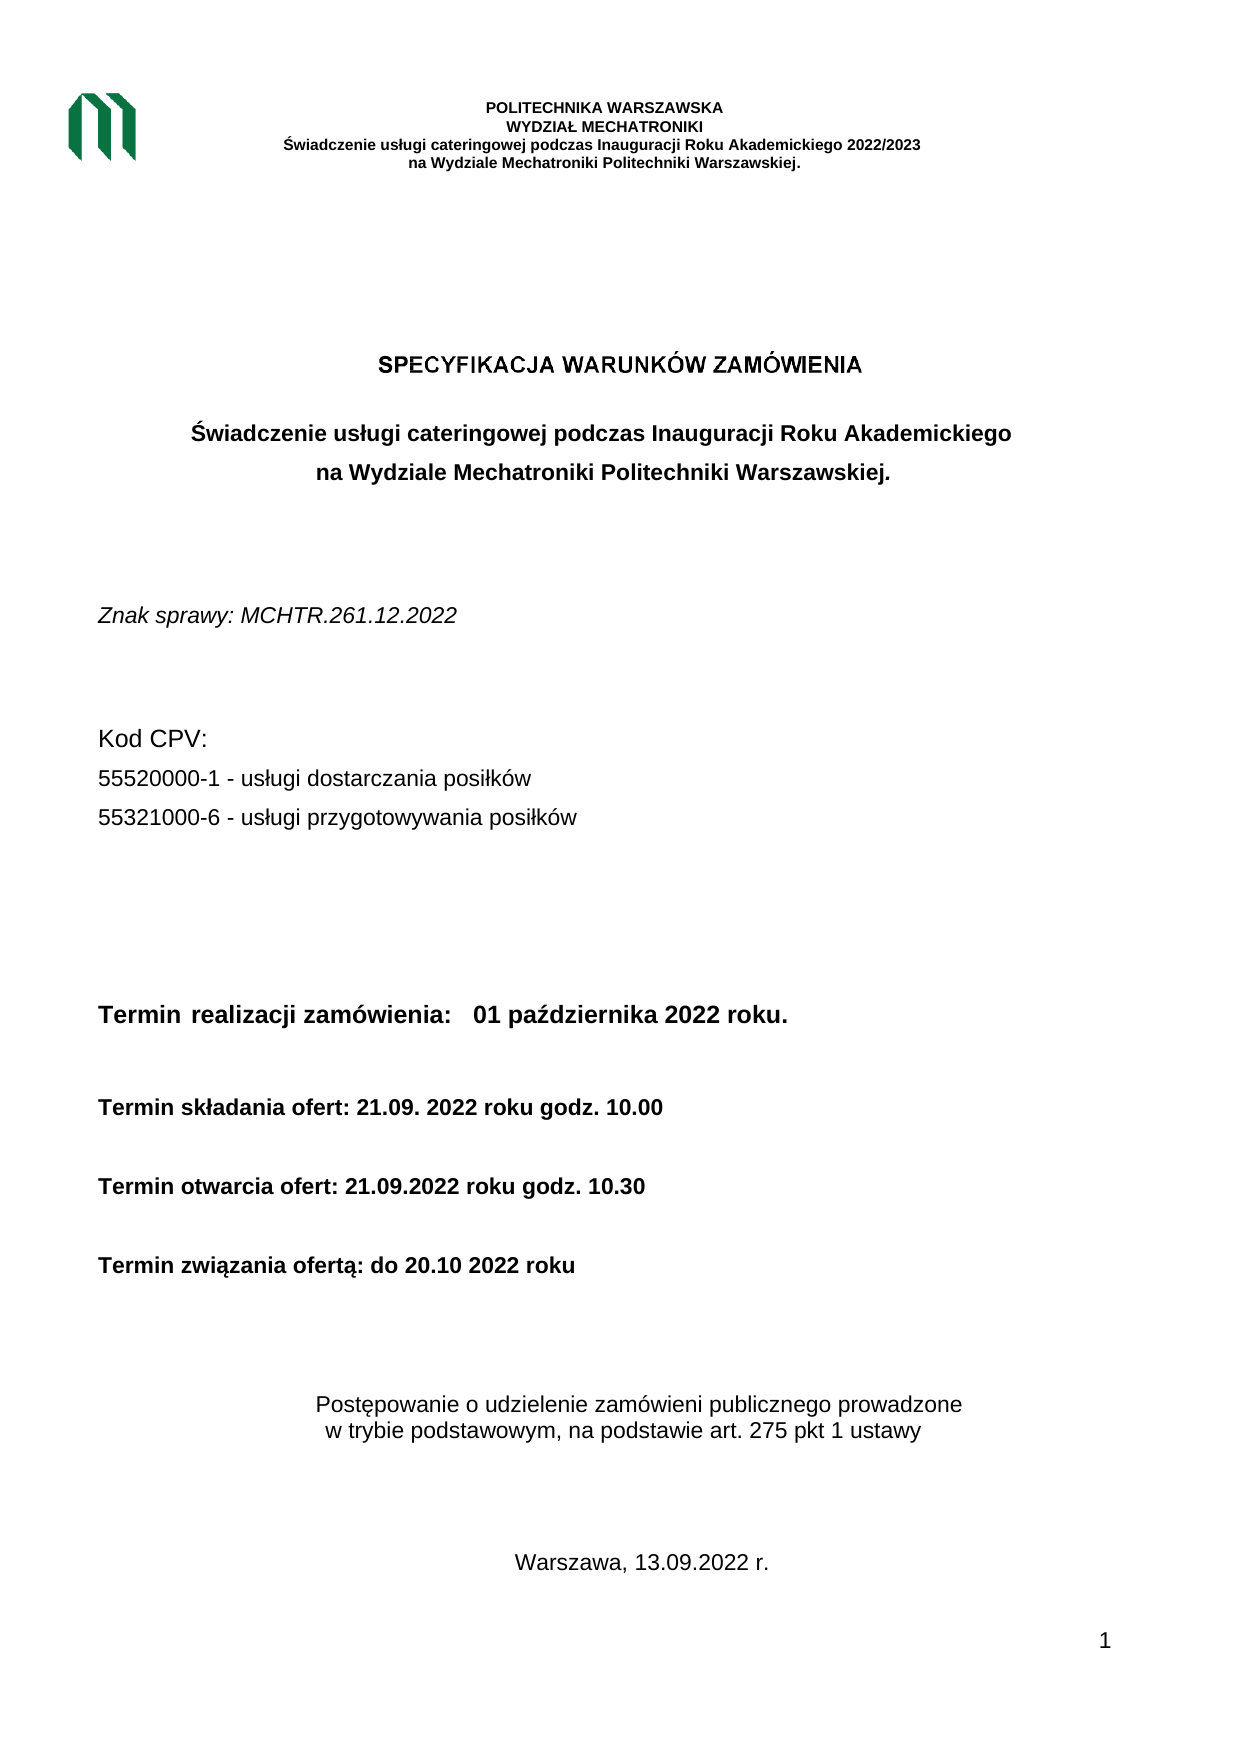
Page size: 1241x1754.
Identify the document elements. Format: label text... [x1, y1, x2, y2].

subtitle Termin realizacji zamówienia: 01 października 2022 roku. [98, 1000, 1111, 1028]
text Termin związania ofertą: do 20.10 2022 roku [98, 1252, 1111, 1278]
text Świadczenie usługi cateringowej podczas Inauguracji Roku Akademickiego 2022/2023 na Wydziale Mechatroniki Politechniki Warszawskiej. [152, 135, 1111, 171]
text 55520000-1 - usługi dostarczania posiłków 55321000-6 - usługi przygotowywania posiłków [98, 765, 1111, 870]
text POLITECHNIKA WARSZAWSKA [152, 99, 1111, 117]
picture [809, 356, 862, 373]
picture [52, 80, 152, 172]
text Termin składania ofert: 21.09. 2022 roku godz. 10.00 [98, 1094, 1111, 1120]
text Świadczenie usługi cateringowej podczas Inauguracji Roku Akademickiego na Wydziale Mechatroniki Politechniki Warszawskiej. [98, 419, 1111, 485]
subtitle Kod CPV: [98, 723, 1111, 752]
picture [410, 351, 802, 373]
text WYDZIAŁ MECHATRONIKI [152, 117, 1111, 135]
text Postępowanie o udzielenie zamówieni publicznego prowadzone w trybie podstawowym, na podstawie art. 275 pkt 1 ustawy [135, 1391, 1111, 1444]
text Znak sprawy: MCHTR.261.12.2022 [98, 602, 1111, 629]
text Termin otwarcia ofert: 21.09.2022 roku godz. 10.30 [98, 1173, 1111, 1199]
text Warszawa, 13.09.2022 r. [135, 1549, 1111, 1576]
